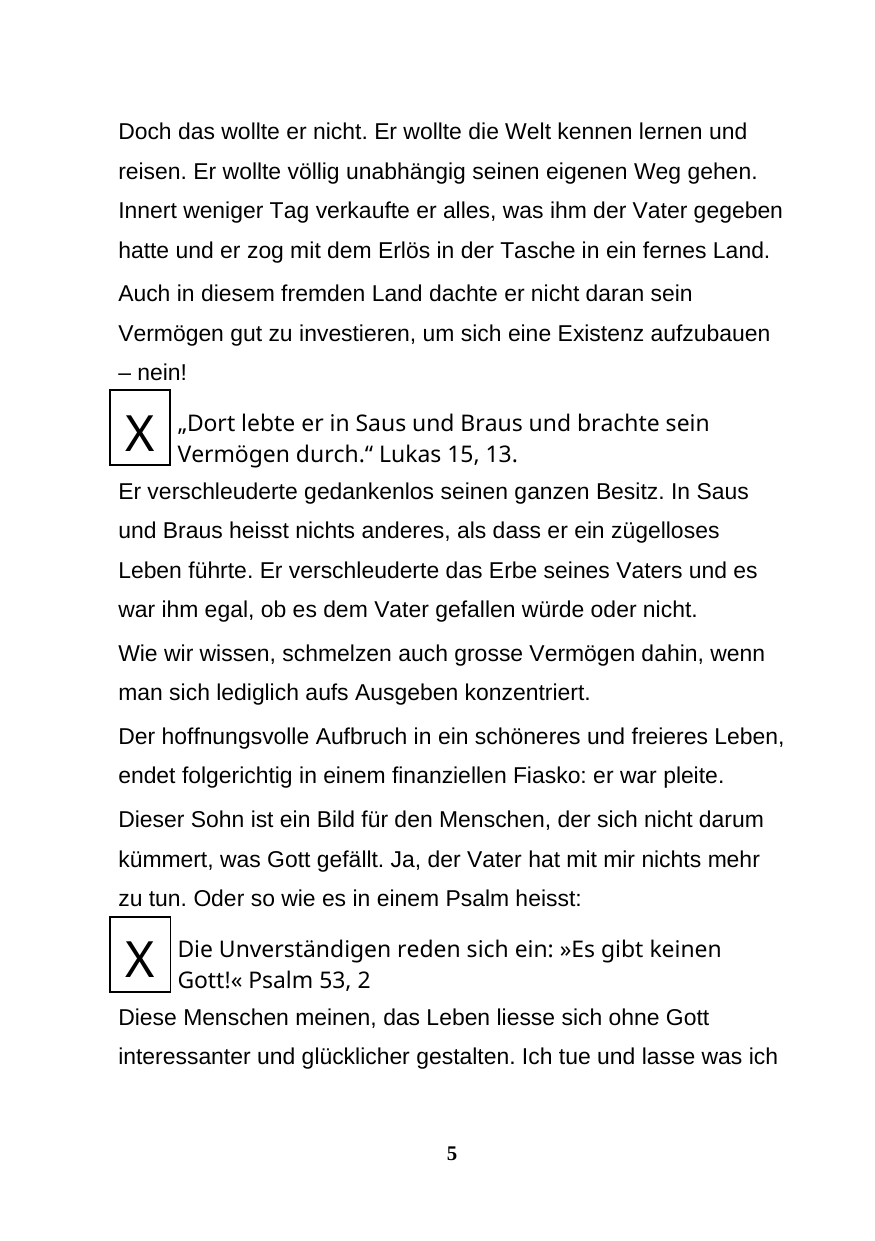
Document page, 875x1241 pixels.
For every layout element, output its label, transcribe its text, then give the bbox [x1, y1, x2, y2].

list Der hoffnungsvolle Aufbruch in ein schöneres und freieres Leben, endet folgerichtig in einem finanziellen Fiasko: er war pleite. [118, 723, 785, 789]
list Er verschleuderte gedankenlos seinen ganzen Besitz. In Saus und Braus heisst nichts anderes, als dass er ein zügelloses Leben führte. Er verschleuderte das Erbe seines Vaters und es war ihm egal, ob es dem Vater gefallen würde oder nicht. [118, 478, 785, 623]
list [118, 1004, 785, 1069]
list Dieser Sohn ist ein Bild für den Menschen, der sich nicht darum kümmert, was Gott gefällt. Ja, der Vater hat mit mir nichts mehr zu tun. Oder so wie es in einem Psalm heisst: [118, 806, 785, 911]
list Doch das wollte er nicht. Er wollte die Welt kennen lernen und reisen. Er wollte völlig unabhängig seinen eigenen Weg gehen. Innert weniger Tag verkaufte er alles, was ihm der Vater gegeben hatte und er zog mit dem Erlös in der Tasche in ein fernes Land. [118, 118, 785, 263]
list Wie wir wissen, schmelzen auch grosse Vermögen dahin, wenn man sich lediglich aufs Ausgeben konzentriert. [118, 640, 785, 706]
text Die Unverständigen reden sich ein: »Es gibt keinen Gott!« Psalm 53, 2 [177, 933, 785, 995]
text „Dort lebte er in Saus und Braus und brachte sein Vermögen durch.“ Lukas 15, 13. [177, 407, 785, 469]
list Auch in diesem fremden Land dachte er nicht daran sein Vermögen gut zu investieren, um sich eine Existenz aufzubauen – nein! [118, 280, 785, 386]
